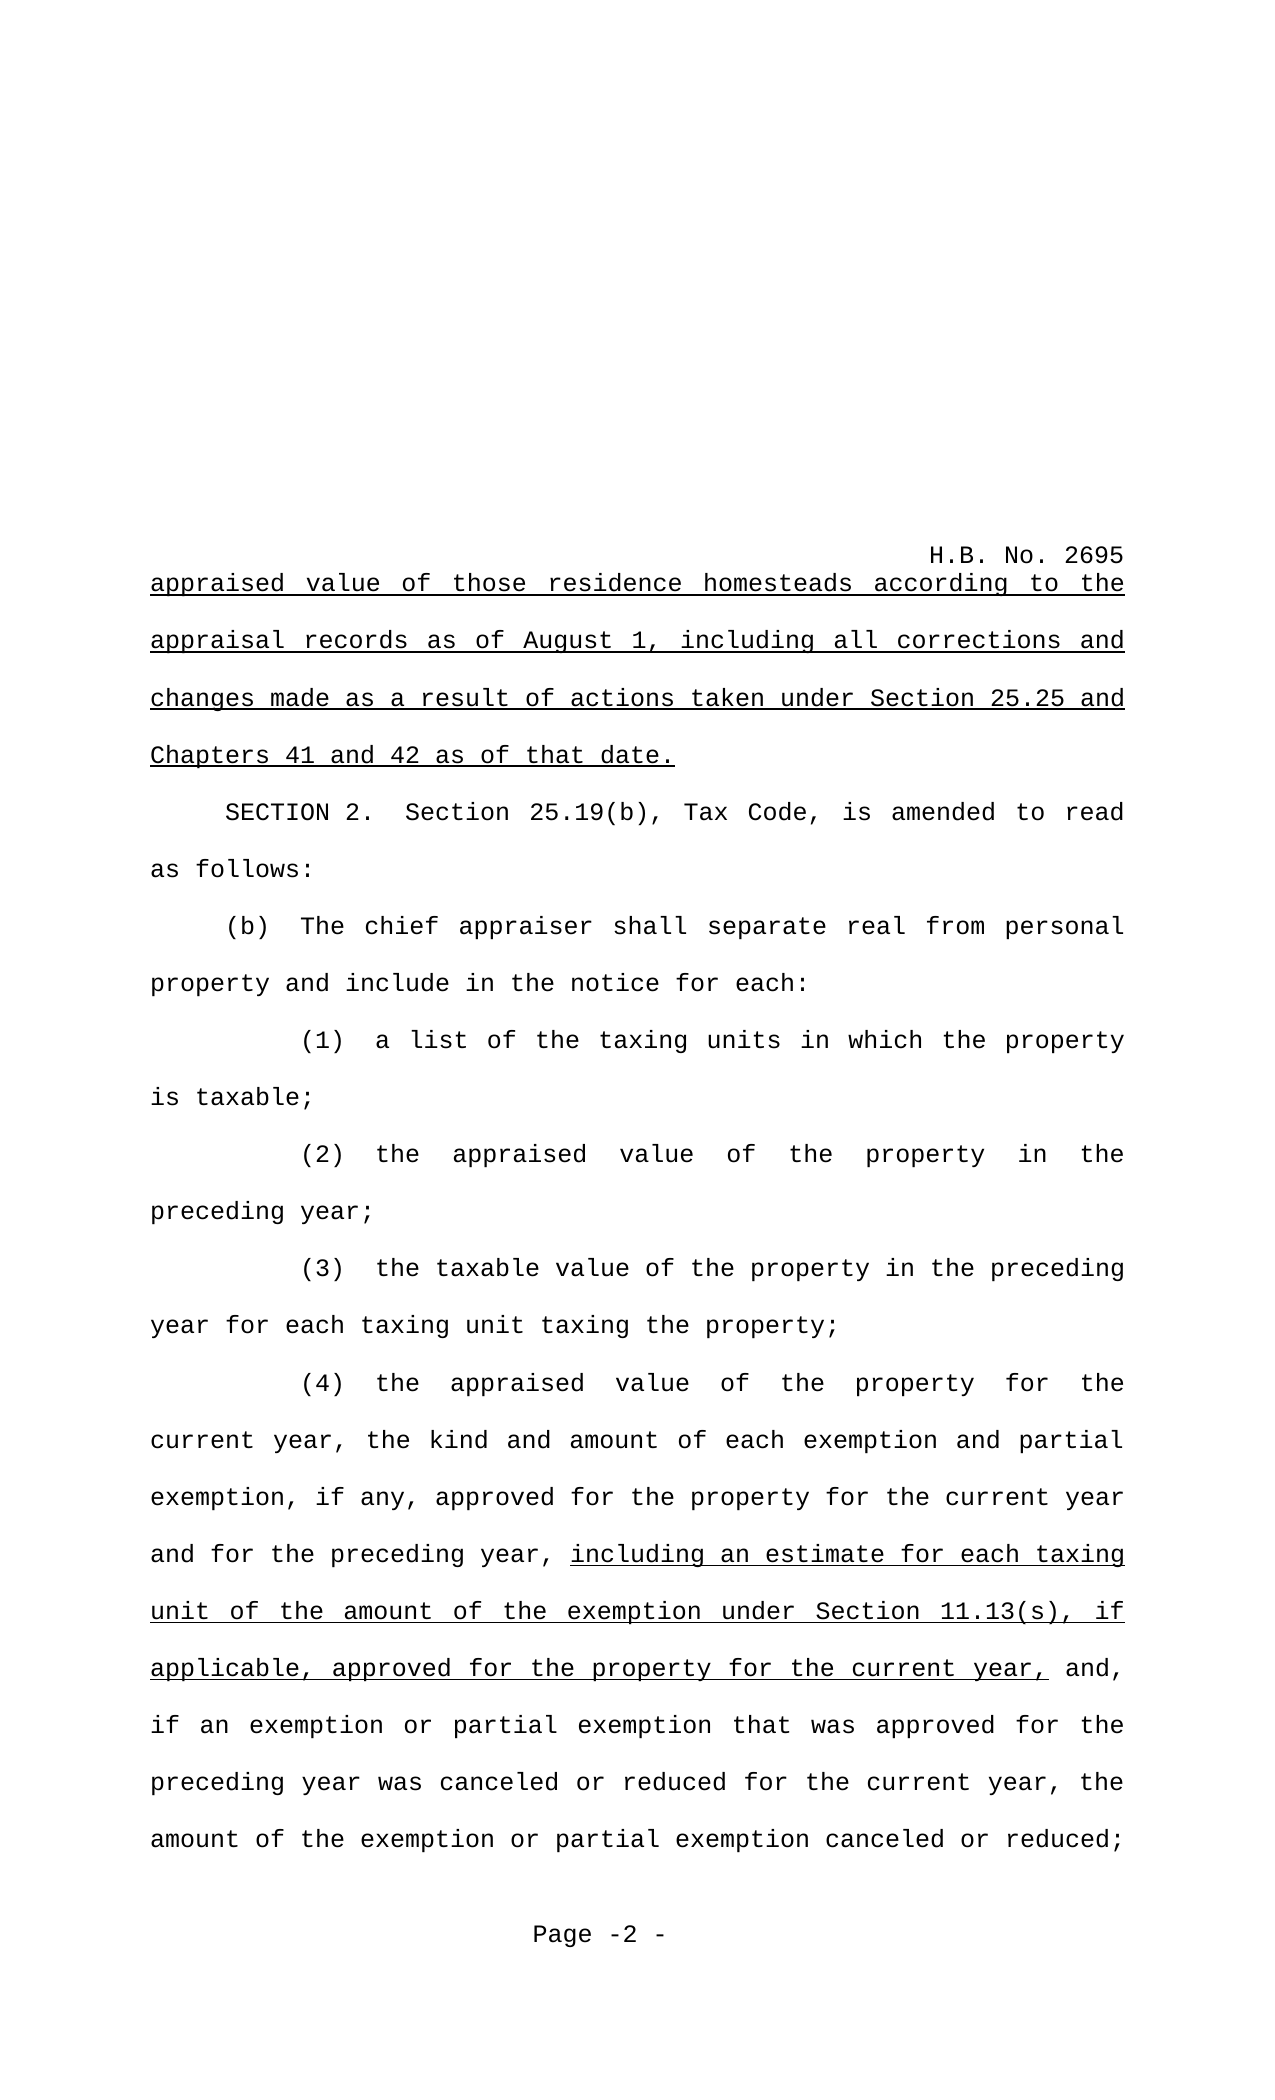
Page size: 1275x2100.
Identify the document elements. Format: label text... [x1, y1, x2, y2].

text (2) the appraised value of the property in the preceding year; [150, 1142, 1125, 1227]
text SECTION 2. Section 25.19(b), Tax Code, is amended to read as follows: [150, 799, 1125, 885]
text (4) the appraised value of the property for the current year, the kind and amount of each exemption and partial exemption, if any, approved for the property for the current year and for the preceding year, including an estimate for each taxing unit of the amount of the exemption under Section 11.13(s), if applicable, approved for the property for the current year, and, if an exemption or partial exemption that was approved for the preceding year was canceled or reduced for the current year, the amount of the exemption or partial exemption canceled or reduced; [150, 1370, 1125, 1622]
text (3) the taxable value of the property in the preceding year for each taxing unit taxing the property; [150, 1256, 1125, 1341]
text (1) a list of the taxing units in which the property is taxable; [150, 1027, 1125, 1113]
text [150, 571, 1125, 594]
text (b) The chief appraiser shall separate real from personal property and include in the notice for each: [150, 913, 1125, 999]
text (4) the appraised value of the property for the current year, the kind and amount of each exemption and partial exemption, if any, approved for the property for the current year and for the preceding year, including an estimate for each taxing unit of the amount of the exemption under Section 11.13(s), if applicable, approved for the property for the current year, and, if an exemption or partial exemption that was approved for the preceding year was canceled or reduced for the current year, the amount of the exemption or partial exemption canceled or reduced; [150, 1623, 1125, 1855]
